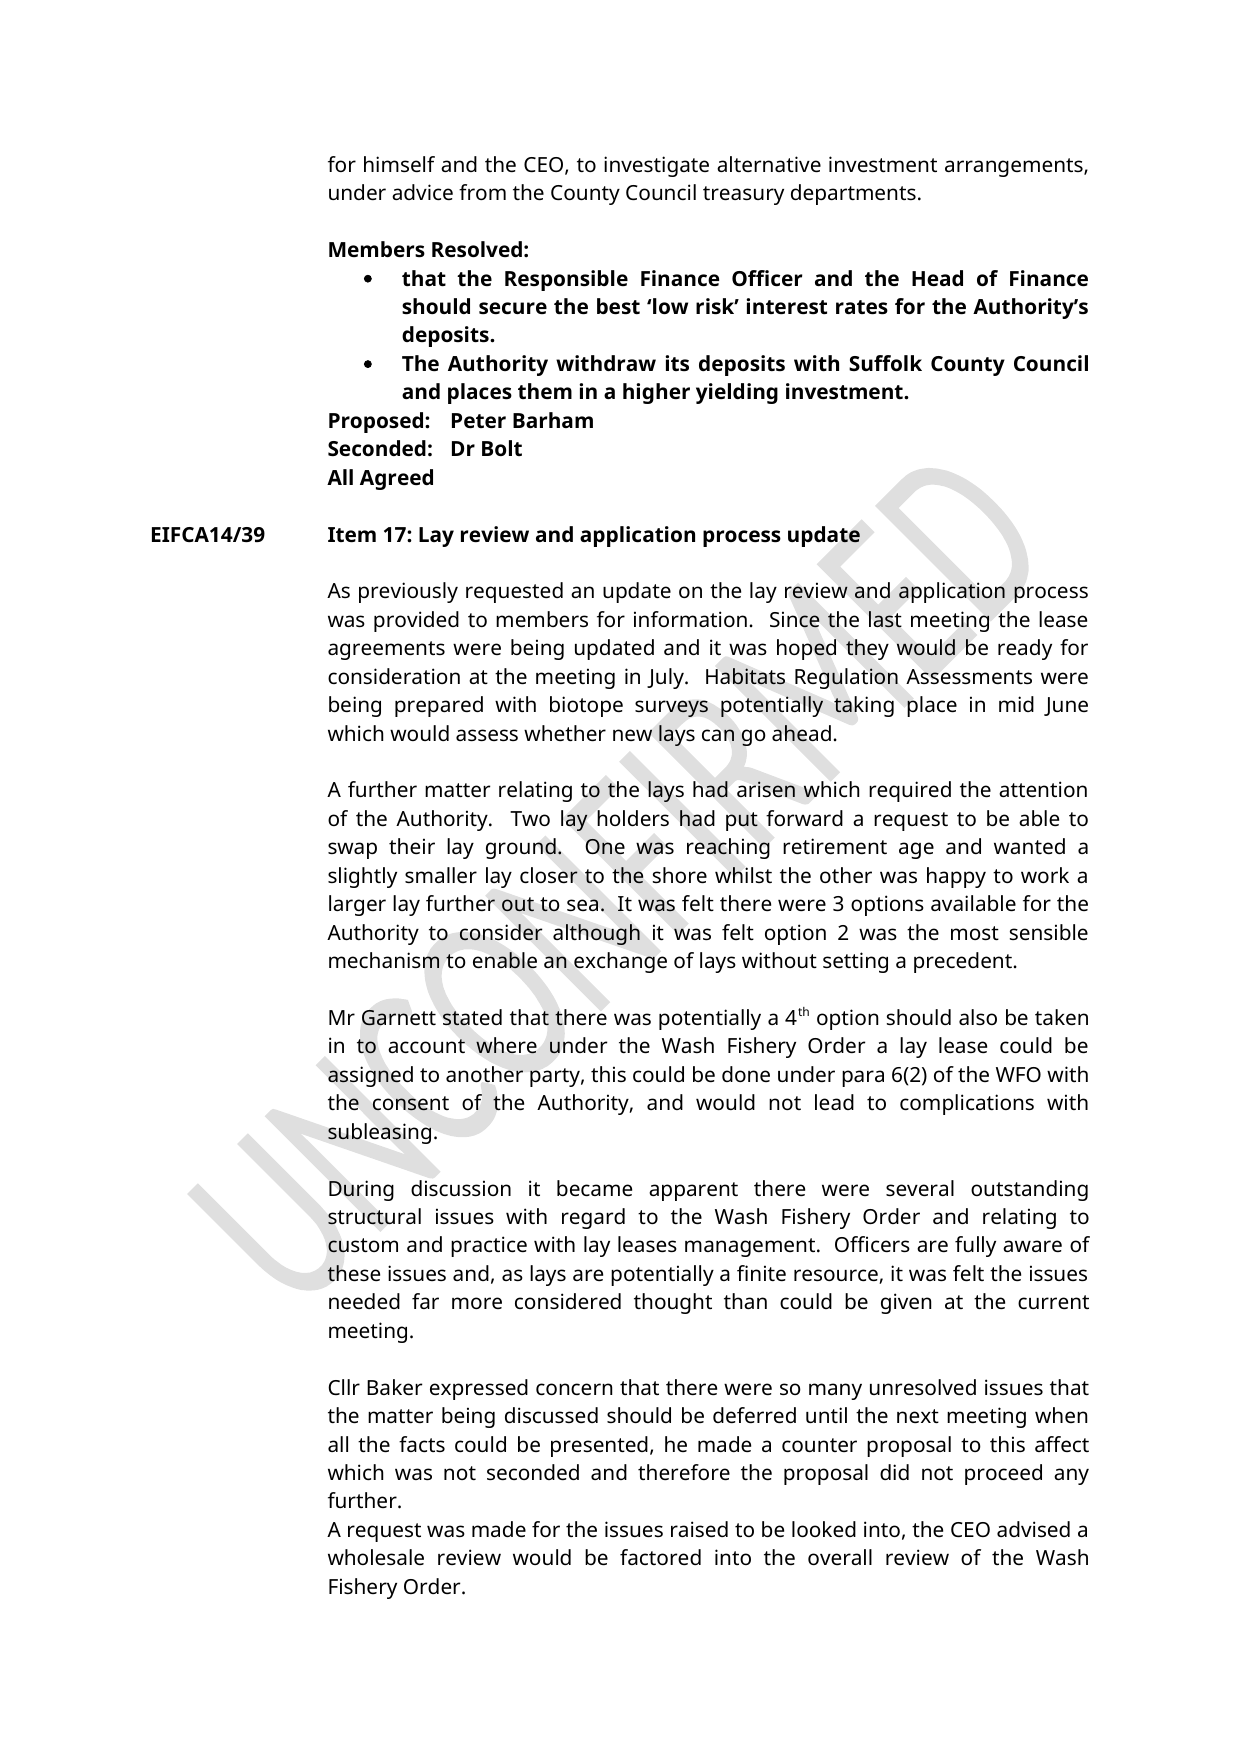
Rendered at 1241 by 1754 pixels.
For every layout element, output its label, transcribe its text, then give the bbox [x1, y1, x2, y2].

text During discussion it became apparent there were several outstanding structural issues with regard to the Wash Fishery Order and relating to custom and practice with lay leases management. Officers are fully aware of these issues and, as lays are potentially a finite resource, it was felt the issues needed far more considered thought than could be given at the current meeting. [150, 1174, 1090, 1344]
text As previously requested an update on the lay review and application process was provided to members for information. Since the last meeting the lease agreements were being updated and it was hoped they would be ready for consideration at the meeting in July. Habitats Regulation Assessments were being prepared with biotope surveys potentially taking place in mid June which would assess whether new lays can go ahead. [150, 577, 1090, 747]
text Cllr Baker expressed concern that there were so many unresolved issues that the matter being discussed should be deferred until the next meeting when all the facts could be presented, he made a counter proposal to this affect which was not seconded and therefore the proposal did not proceed any further. [150, 1373, 1090, 1515]
list The Authority withdraw its deposits with Suffolk County Council and places them in a higher yielding investment. [364, 349, 1090, 406]
text All Agreed [150, 463, 1090, 491]
text Mr Garnett stated that there was potentially a 4th option should also be taken in to account where under the Wash Fishery Order a lay lease could be assigned to another party, this could be done under para 6(2) of the WFO with the consent of the Authority, and would not lead to complications with subleasing. [150, 1003, 1090, 1145]
text Proposed: Peter Barham [150, 406, 1090, 434]
text A request was made for the issues raised to be looked into, the CEO advised a wholesale review would be factored into the overall review of the Wash Fishery Order. [150, 1515, 1090, 1600]
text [150, 150, 1090, 207]
text Seconded: Dr Bolt [150, 434, 1090, 463]
text EIFCA14/39 Item 17: Lay review and application process update [150, 520, 1090, 548]
list that the Responsible Finance Officer and the Head of Finance should secure the best ‘low risk’ interest rates for the Authority’s deposits. [364, 264, 1090, 349]
text Members Resolved: [150, 235, 1090, 264]
text A further matter relating to the lays had arisen which required the attention of the Authority. Two lay holders had put forward a request to be able to swap their lay ground. One was reaching retirement age and wanted a slightly smaller lay closer to the shore whilst the other was happy to work a larger lay further out to sea. It was felt there were 3 options available for the Authority to consider although it was felt option 2 was the most sensible mechanism to enable an exchange of lays without setting a precedent. [150, 776, 1090, 975]
